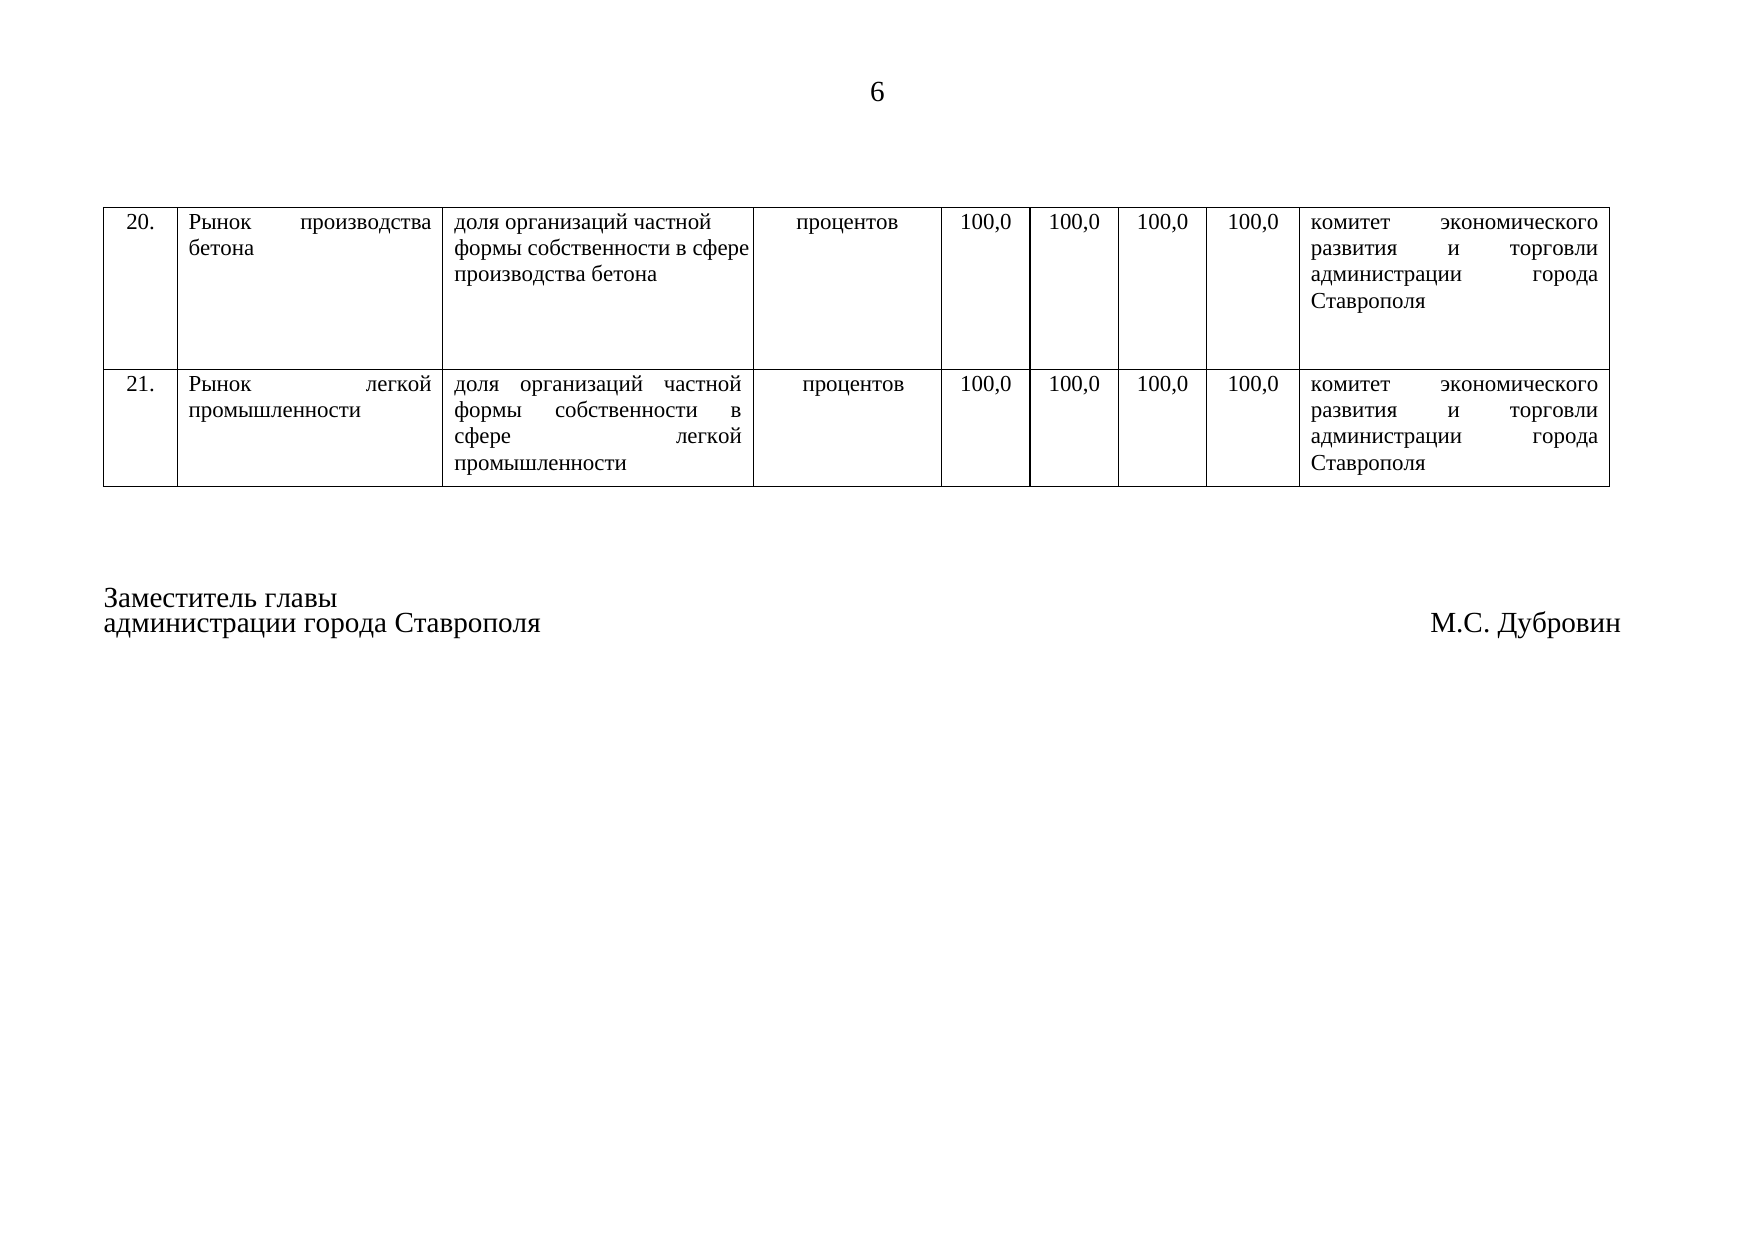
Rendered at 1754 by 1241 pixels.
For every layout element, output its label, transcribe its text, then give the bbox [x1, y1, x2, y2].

table_cell 100,0 [942, 208, 1029, 368]
table_cell 100,0 [1031, 370, 1118, 486]
table_cell процентов [754, 370, 941, 486]
table_cell процентов [754, 208, 941, 368]
text администрации города Ставрополя М.С. Дубровин [103, 612, 1636, 637]
table_cell комитет экономического развития и торговли администрации города Ставрополя [1300, 208, 1609, 368]
table_cell Рынок легкой промышленности [178, 370, 442, 486]
table_cell 20. [104, 208, 177, 368]
table_cell доля организаций частной формы собственности в сфере производства бетона [443, 208, 753, 368]
table_cell Рынок производства бетона [178, 208, 442, 368]
table_cell 100,0 [1207, 208, 1299, 368]
table_cell 21. [104, 370, 177, 486]
table_cell 100,0 [1119, 370, 1206, 486]
table_cell 100,0 [942, 370, 1029, 486]
text Заместитель главы [103, 587, 1636, 612]
table_cell 100,0 [1119, 208, 1206, 368]
table_cell доля организаций частной формы собственности в сфере легкой промышленности [443, 370, 753, 486]
table_cell комитет экономического развития и торговли администрации города Ставрополя [1300, 370, 1609, 486]
table_cell 100,0 [1031, 208, 1118, 368]
table_cell 100,0 [1207, 370, 1299, 486]
